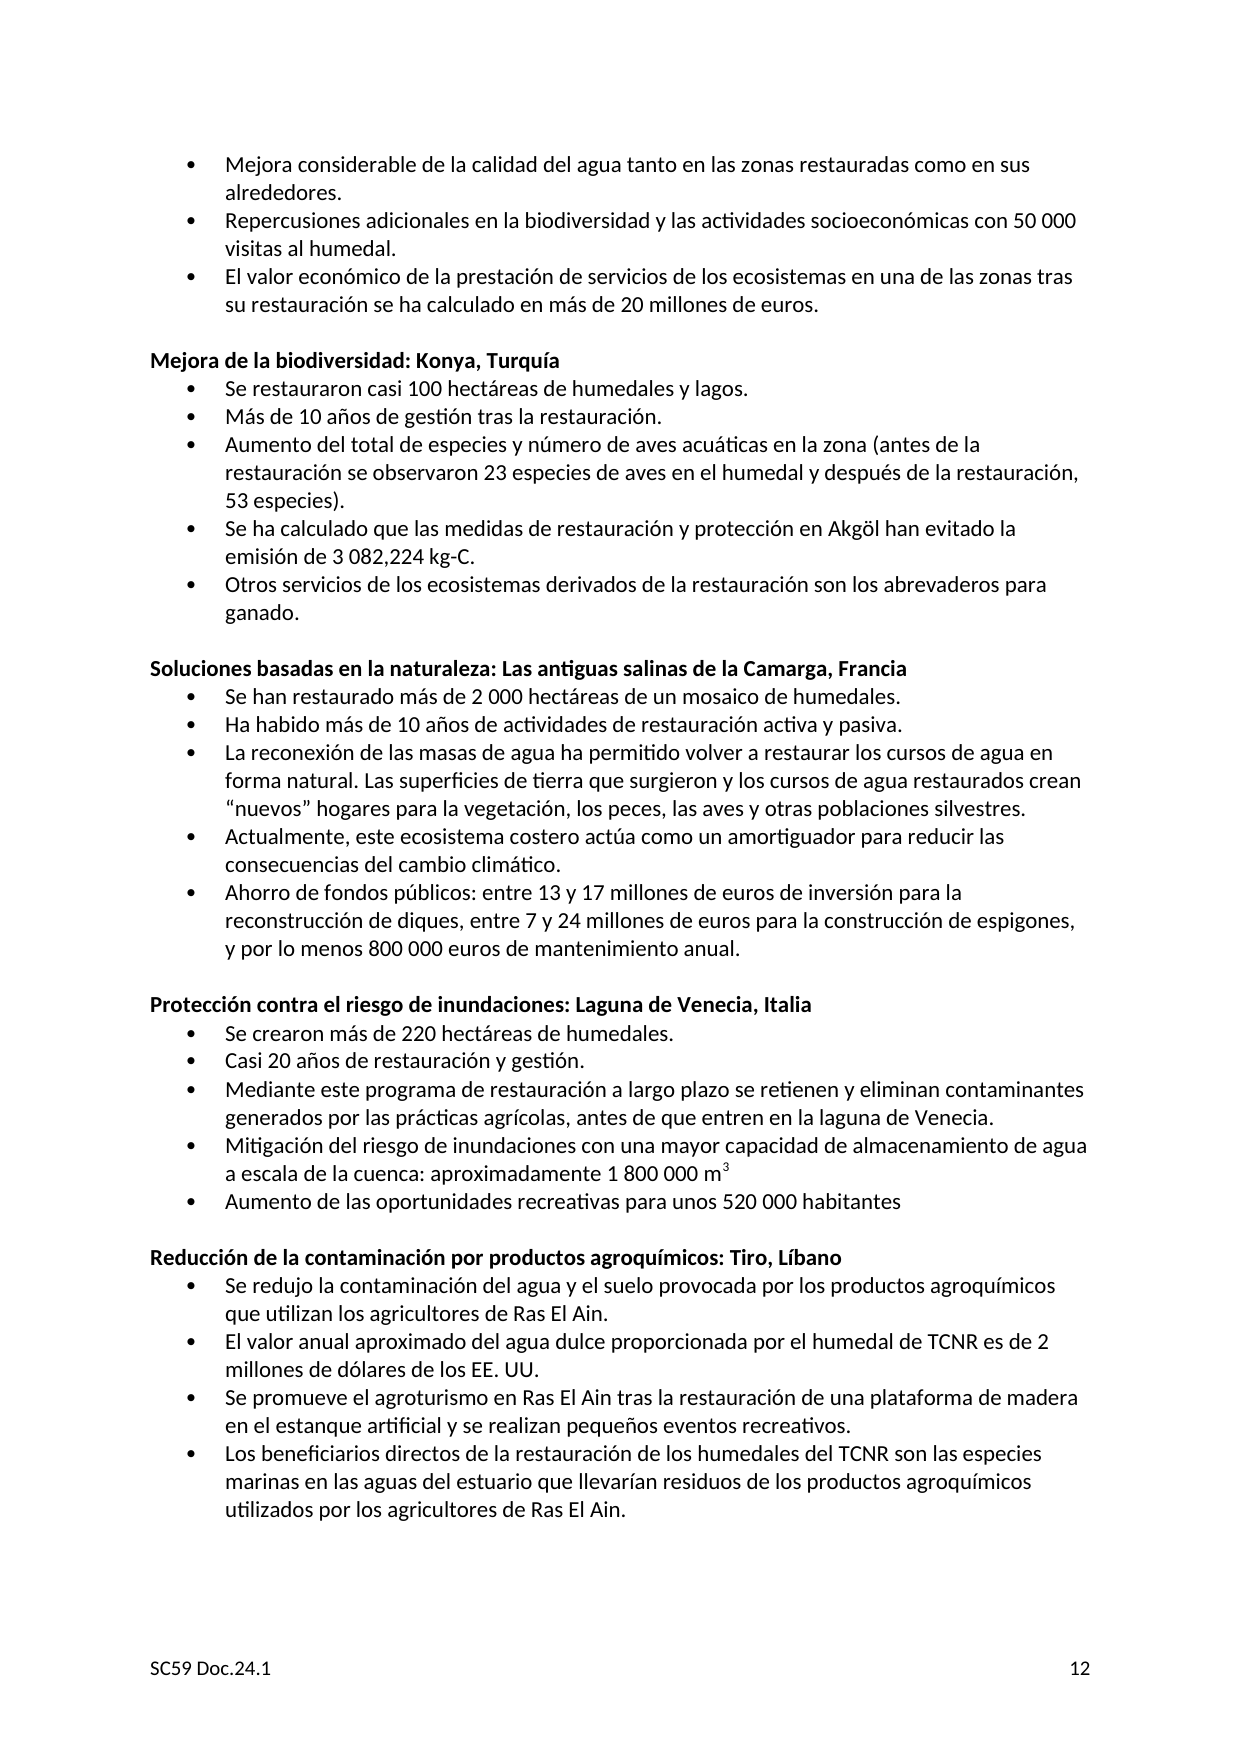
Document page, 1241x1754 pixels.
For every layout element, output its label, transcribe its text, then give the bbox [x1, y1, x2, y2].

list El valor económico de la prestación de servicios de los ecosistemas en una de las zonas tras su restauración se ha calculado en más de 20 millones de euros. [187, 262, 1090, 318]
list Mitigación del riesgo de inundaciones con una mayor capacidad de almacenamiento de agua a escala de la cuenca: aproximadamente 1 800 000 m3 [187, 1131, 1090, 1187]
list Aumento del total de especies y número de aves acuáticas en la zona (antes de la restauración se observaron 23 especies de aves en el humedal y después de la restauración, 53 especies). [187, 430, 1090, 514]
list Mejora considerable de la calidad del agua tanto en las zonas restauradas como en sus alrededores. [187, 150, 1090, 206]
list Ahorro de fondos públicos: entre 13 y 17 millones de euros de inversión para la reconstrucción de diques, entre 7 y 24 millones de euros para la construcción de espigones, y por lo menos 800 000 euros de mantenimiento anual. [187, 878, 1090, 963]
list El valor anual aproximado del agua dulce proporcionada por el humedal de TCNR es de 2 millones de dólares de los EE. UU. [187, 1327, 1090, 1383]
text Soluciones basadas en la naturaleza: Las antiguas salinas de la Camarga, Francia [150, 654, 1090, 682]
list Actualmente, este ecosistema costero actúa como un amortiguador para reducir las consecuencias del cambio climático. [187, 822, 1090, 878]
list Otros servicios de los ecosistemas derivados de la restauración son los abrevaderos para ganado. [187, 570, 1090, 626]
text Mejora de la biodiversidad: Konya, Turquía [150, 346, 1090, 374]
list Se ha calculado que las medidas de restauración y protección en Akgöl han evitado la emisión de 3 082,224 kg-C. [187, 514, 1090, 570]
list Los beneficiarios directos de la restauración de los humedales del TCNR son las especies marinas en las aguas del estuario que llevarían residuos de los productos agroquímicos utilizados por los agricultores de Ras El Ain. [187, 1439, 1090, 1523]
list Se promueve el agroturismo en Ras El Ain tras la restauración de una plataforma de madera en el estanque artificial y se realizan pequeños eventos recreativos. [187, 1383, 1090, 1439]
list Casi 20 años de restauración y gestión. [187, 1047, 1090, 1075]
list Aumento de las oportunidades recreativas para unos 520 000 habitantes [187, 1187, 1090, 1215]
list Se restauraron casi 100 hectáreas de humedales y lagos. [187, 374, 1090, 402]
list Mediante este programa de restauración a largo plazo se retienen y eliminan contaminantes generados por las prácticas agrícolas, antes de que entren en la laguna de Venecia. [187, 1075, 1090, 1131]
list Más de 10 años de gestión tras la restauración. [187, 402, 1090, 430]
list Repercusiones adicionales en la biodiversidad y las actividades socioeconómicas con 50 000 visitas al humedal. [187, 206, 1090, 262]
list Se crearon más de 220 hectáreas de humedales. [187, 1019, 1090, 1047]
text Reducción de la contaminación por productos agroquímicos: Tiro, Líbano [150, 1243, 1090, 1271]
text Protección contra el riesgo de inundaciones: Laguna de Venecia, Italia [150, 991, 1090, 1019]
list Se redujo la contaminación del agua y el suelo provocada por los productos agroquímicos que utilizan los agricultores de Ras El Ain. [187, 1271, 1090, 1327]
list Ha habido más de 10 años de actividades de restauración activa y pasiva. [187, 710, 1090, 738]
list La reconexión de las masas de agua ha permitido volver a restaurar los cursos de agua en forma natural. Las superficies de tierra que surgieron y los cursos de agua restaurados crean “nuevos” hogares para la vegetación, los peces, las aves y otras poblaciones silvestres. [187, 738, 1090, 822]
list Se han restaurado más de 2 000 hectáreas de un mosaico de humedales. [187, 682, 1090, 710]
